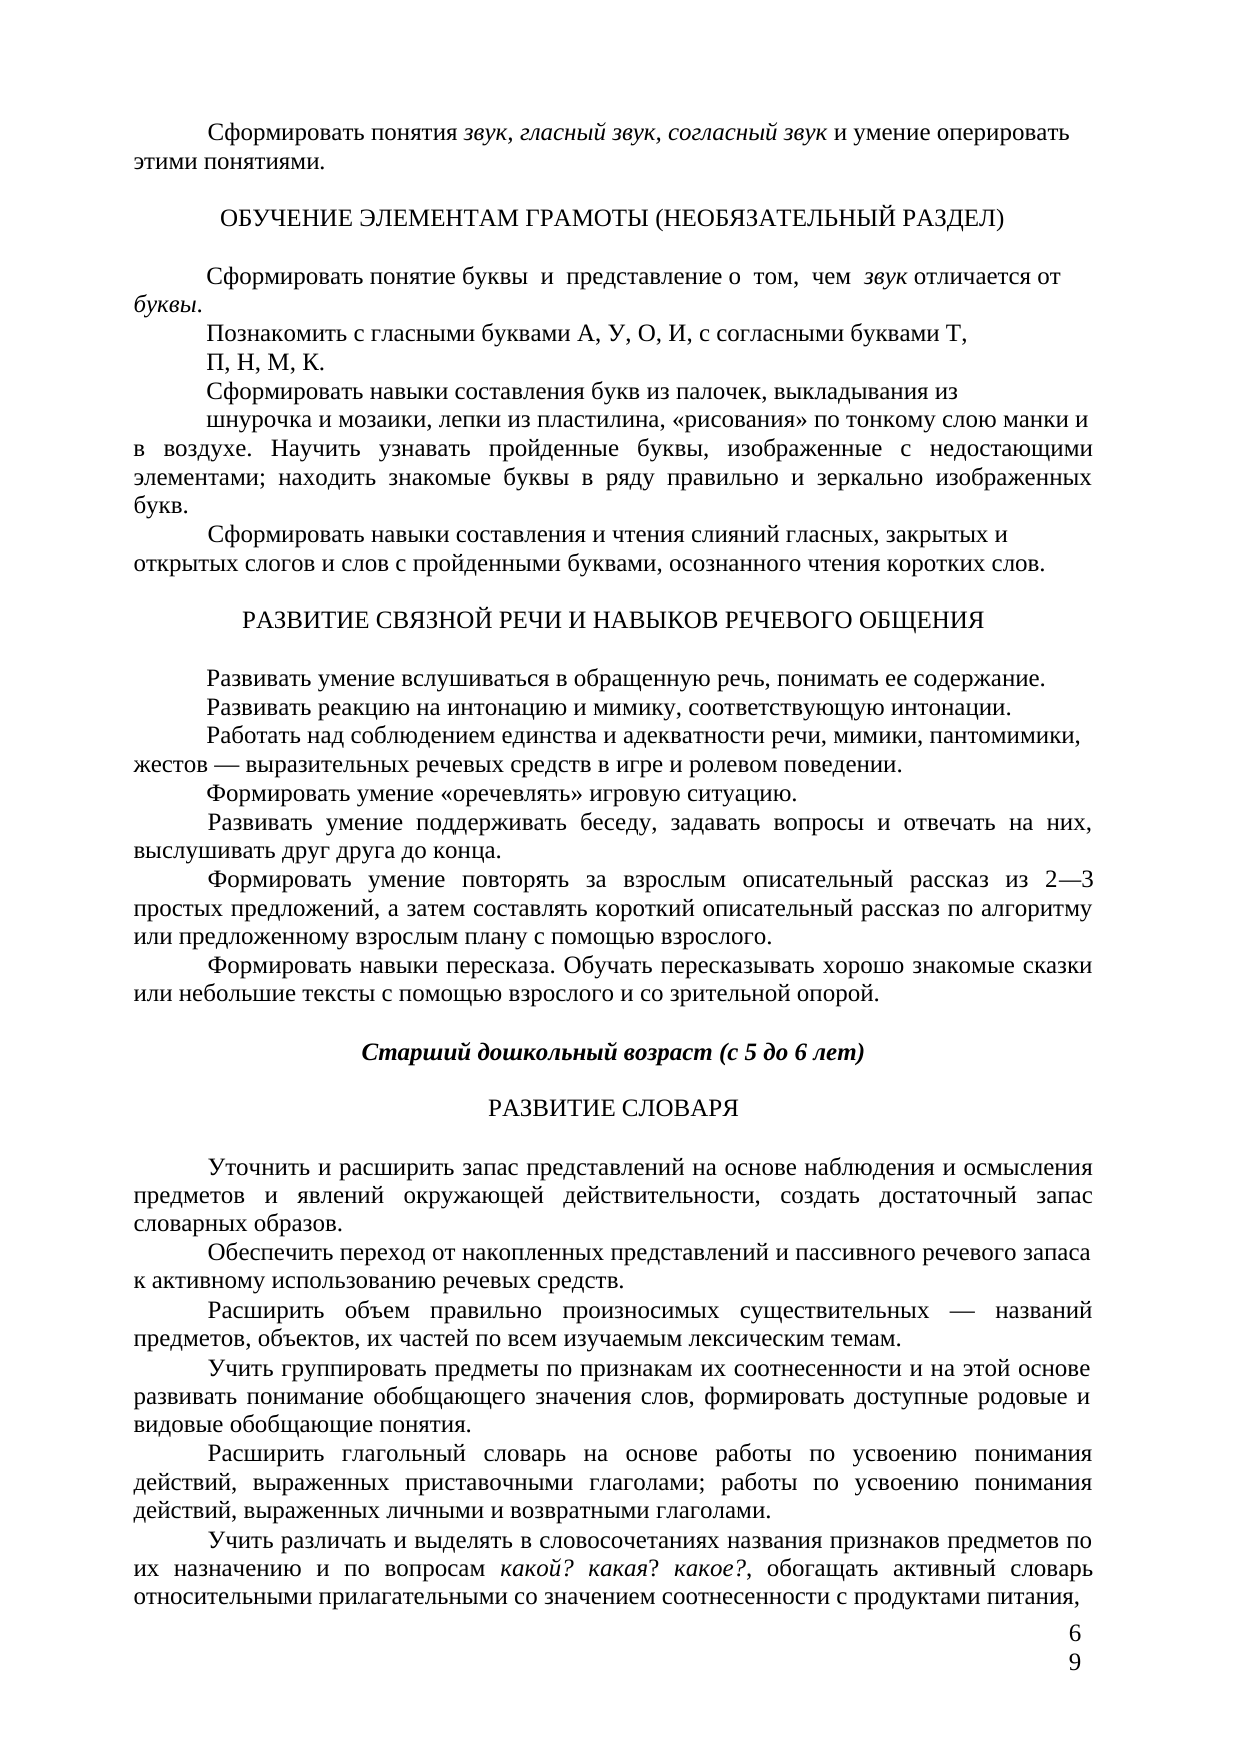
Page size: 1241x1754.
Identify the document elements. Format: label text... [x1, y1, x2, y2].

text Расширить глагольный словарь на основе работы по усвоению понимания действий, выраженных приставочными глаголами; работы по усвоению понимания действий, выраженных личными и возвратными глаголами. [133, 1439, 1093, 1524]
text Развивать умение вслушиваться в обращенную речь, понимать ее содержание. Развивать реакцию на интонацию и мимику, соответствующую интонации. Работать над соблюдением единства и адекватности речи, мимики, пантомимики, [206, 664, 1091, 749]
text Развивать умение поддерживать беседу, задавать вопросы и отвечать на них, выслушивать друг друга до конца. [133, 807, 1093, 864]
text Формировать умение «оречевлять» игровую ситуацию. [206, 778, 1093, 806]
text Cформировать понятие буквы и представление о том, чем звук отличается от [206, 261, 1093, 290]
text Сформировать понятия звук, гласный звук, согласный звук и умение оперировать этими понятиями. [133, 118, 1093, 174]
text шнурочка и мозаики, лепки из пластилина, «рисования» по тонкому слою манки и [206, 404, 1093, 433]
text ОБУЧЕНИЕ ЭЛЕМЕНТАМ ГРАМОТЫ (НЕОБЯЗАТЕЛЬНЫЙ РАЗДЕЛ) [133, 203, 1092, 232]
text Формировать навыки пересказа. Обучать пересказывать хорошо знакомые сказки или небольшие тексты с помощью взрослого и со зрительной опорой. [133, 951, 1093, 1007]
text Учить различать и выделять в словосочетаниях названия признаков предметов по их назначению и по вопросам какой? какая? какое?, обогащать активный словарь относительными прилагательными со значением соотнесенности с продуктами питания, [133, 1526, 1093, 1610]
text Формировать умение повторять за взрослым описательный рассказ из 2—3 простых предложений, а затем составлять короткий описательный рассказ по алгоритму или предложенному взрослым плану с помощью взрослого. [133, 865, 1093, 950]
text Уточнить и расширить запас представлений на основе наблюдения и осмысления предметов и явлений окружающей действительности, создать достаточный запас словарных образов. [133, 1152, 1093, 1237]
text Сформировать навыки составления букв из палочек, выкладывания из [206, 376, 1093, 404]
text РАЗВИТИЕ СЛОВАРЯ [133, 1093, 1094, 1122]
text Учить группировать предметы по признакам их соотнесенности и на этой основе развивать понимание обобщающего значения слов, формировать доступные родовые и видовые обобщающие понятия. [133, 1353, 1091, 1438]
text Обеспечить переход от накопленных представлений и пассивного речевого запаса к активному использованию речевых средств. [133, 1239, 1091, 1294]
list воздухе. Научить узнавать пройденные буквы, изображенные с недостающими элементами; находить знакомые буквы в ряду правильно и зеркально изображенных букв. [133, 434, 1093, 519]
text Сформировать навыки составления и чтения слияний гласных, закрытых и открытых слогов и слов с пройденными буквами, осознанного чтения коротких слов. [133, 520, 1091, 576]
text Познакомить с гласными буквами А, У, О, И, с согласными буквами Т, П, Н, М, К. [206, 320, 968, 375]
text Расширить объем правильно произносимых существительных — названий предметов, объектов, их частей по всем изучаемым лексическим темам. [133, 1296, 1093, 1352]
text РАЗВИТИЕ СВЯЗНОЙ РЕЧИ И НАВЫКОВ РЕЧЕВОГО ОБЩЕНИЯ [133, 605, 1094, 634]
text Старший дошкольный возраст (с 5 до 6 лет) [133, 1037, 1094, 1065]
text 69 [1069, 1618, 1093, 1676]
text буквы. [133, 290, 1093, 318]
text жестов — выразительных речевых средств в игре и ролевом поведении. [133, 749, 1093, 777]
